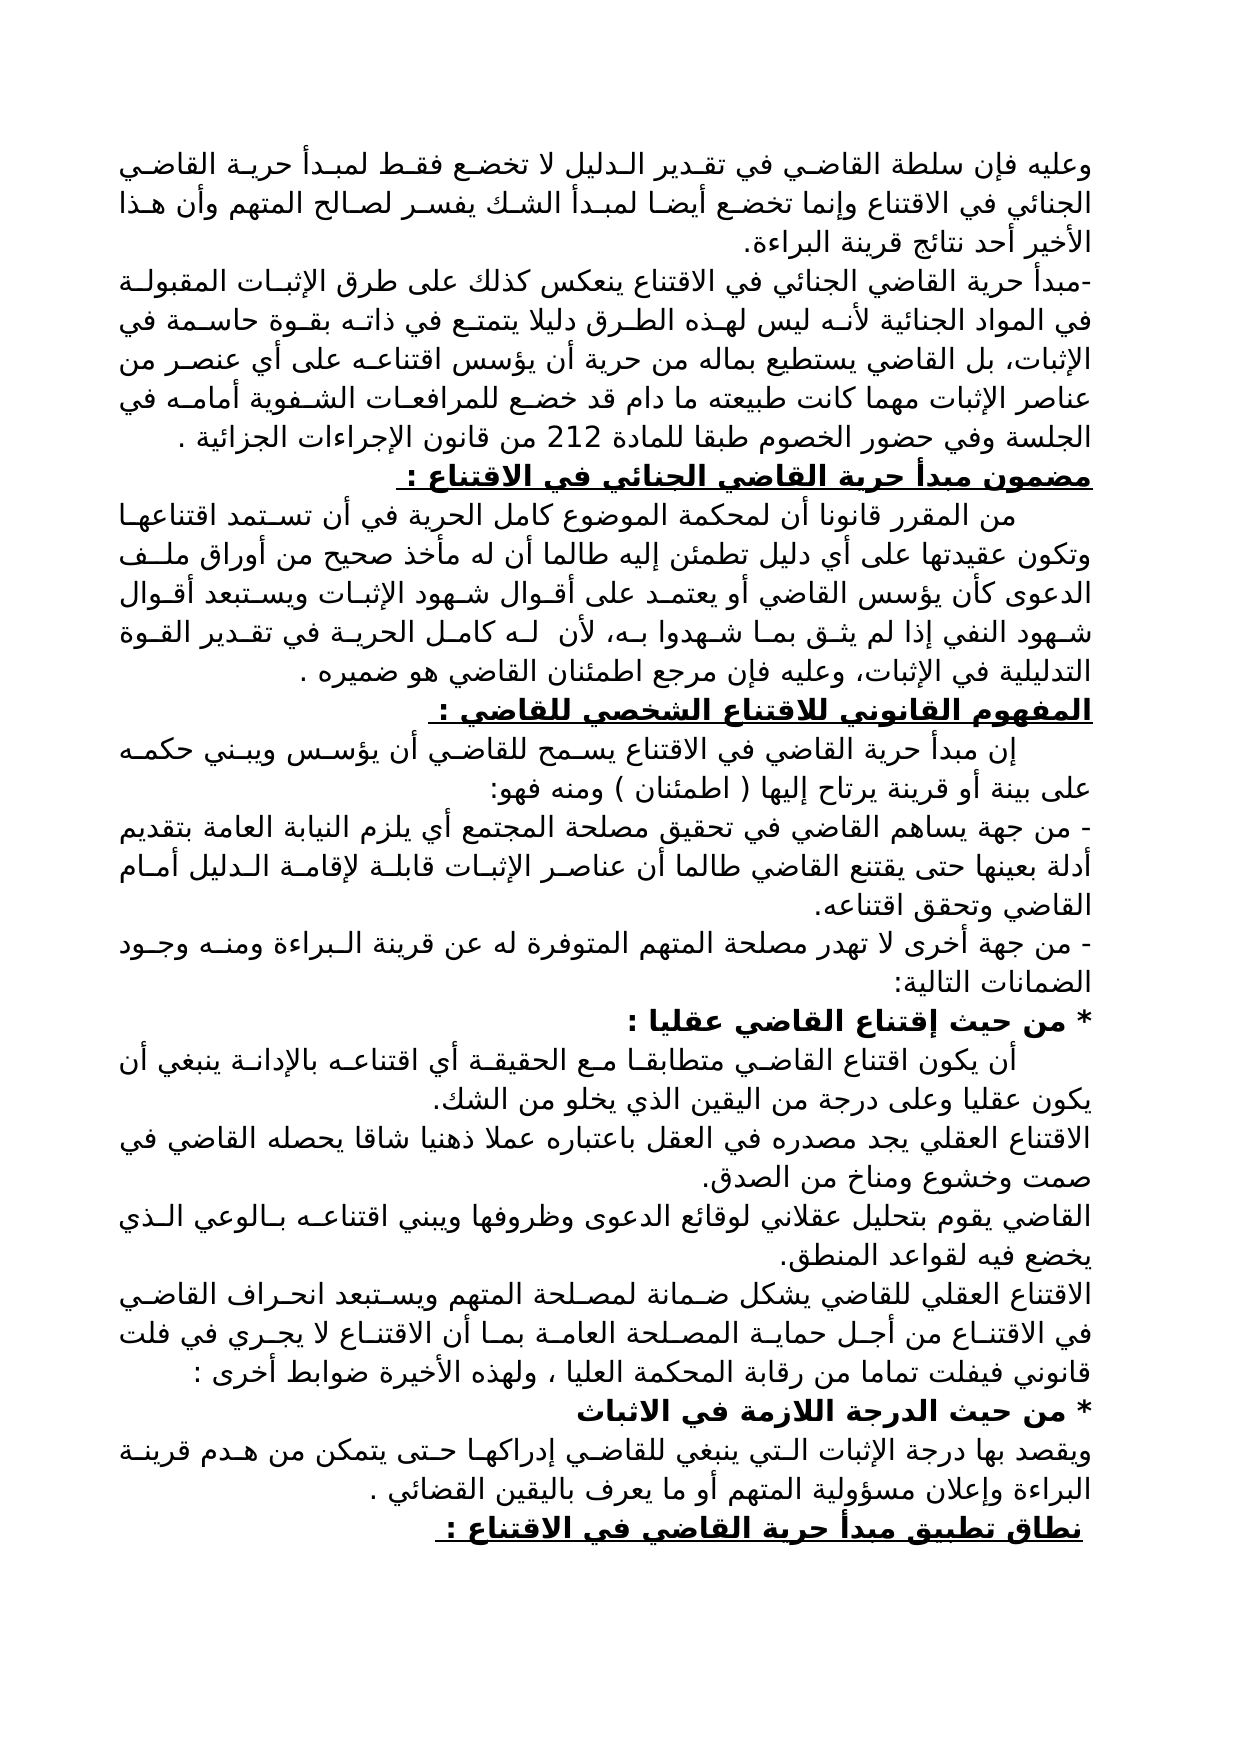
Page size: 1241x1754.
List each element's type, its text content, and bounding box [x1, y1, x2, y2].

text - من جهة أخرى لا تهدر مصلحة المتهم المتوفرة له عن قرينة البراءة ومنه وجود الضمانات التالية: [118, 927, 1092, 1000]
text أن يكون اقتناع القاضي متطابقا مع الحقيقة أي اقتناعه بالإدانة ينبغي أن يكون عقليا وعلى درجة من اليقين الذي يخلو من الشك. [118, 1044, 1092, 1117]
text القاضي يقوم بتحليل عقلاني لوقائع الدعوى وظروفها ويبني اقتناعه بالوعي الذي يخضع فيه لقواعد المنطق. [118, 1199, 1092, 1272]
text ويقصد بها درجة الإثبات التي ينبغي للقاضي إدراكها حتى يتمكن من هدم قرينة البراءة وإعلان مسؤولية المتهم أو ما يعرف باليقين القضائي . [118, 1433, 1092, 1506]
text من المقرر قانونا أن لمحكمة الموضوع كامل الحرية في أن تستمد اقتناعها وتكون عقيدتها على أي دليل تطمئن إليه طالما أن له مأخذ صحيح من أوراق ملف الدعوى كأن يؤسس القاضي أو يعتمد على أقوال شهود الإثبات ويستبعد أقوال شهود النفي إذا لم يثق بما شهدوا به، لأن له كامل الحرية في تقدير القوة التدليلية في الإثبات، وعليه فإن مرجع اطمئنان القاضي هو ضميره . [118, 498, 1092, 688]
text - من جهة يساهم القاضي في تحقيق مصلحة المجتمع أي يلزم النيابة العامة بتقديم أدلة بعينها حتى يقتنع القاضي طالما أن عناصر الإثبات قابلة لإقامة الدليل أمام القاضي وتحقق اقتناعه. [118, 810, 1092, 922]
text * من حيث إقتناع القاضي عقليا : [118, 1005, 1092, 1039]
text الاقتناع العقلي للقاضي يشكل ضمانة لمصلحة المتهم ويستبعد انحراف القاضي في الاقتناع من أجل حماية المصلحة العامة بما أن الاقتناع لا يجري في فلت قانوني فيفلت تماما من رقابة المحكمة العليا ، ولهذه الأخيرة ضوابط أخرى : [118, 1277, 1092, 1389]
text مضمون مبدأ حرية القاضي الجنائي في الاقتناع : [118, 459, 1092, 493]
text -مبدأ حرية القاضي الجنائي في الاقتناع ينعكس كذلك على طرق الإثبات المقبولة في المواد الجنائية لأنه ليس لهذه الطرق دليلا يتمتع في ذاته بقوة حاسمة في الإثبات، بل القاضي يستطيع بماله من حرية أن يؤسس اقتناعه على أي عنصر من عناصر الإثبات مهما كانت طبيعته ما دام قد خضع للمرافعات الشفوية أمامه في الجلسة وفي حضور الخصوم طبقا للمادة 212 من قانون الإجراءات الجزائية . [118, 264, 1092, 454]
text إن مبدأ حرية القاضي في الاقتناع يسمح للقاضي أن يؤسس ويبني حكمه على بينة أو قرينة يرتاح إليها ( اطمئنان ) ومنه فهو: [118, 732, 1092, 805]
text * من حيث الدرجة اللازمة في الاثباث [118, 1394, 1092, 1428]
text وعليه فإن سلطة القاضي في تقدير الدليل لا تخضع فقط لمبدأ حرية القاضي الجنائي في الاقتناع وإنما تخضع أيضا لمبدأ الشك يفسر لصالح المتهم وأن هذا الأخير أحد نتائج قرينة البراءة. [118, 148, 1092, 259]
text الاقتناع العقلي يجد مصدره في العقل باعتباره عملا ذهنيا شاقا يحصله القاضي في صمت وخشوع ومناخ من الصدق. [118, 1122, 1092, 1194]
text المفهوم القانوني للاقتناع الشخصي للقاضي : [118, 693, 1092, 727]
text نطاق تطبيق مبدأ حرية القاضي في الاقتناع : [118, 1511, 1092, 1545]
